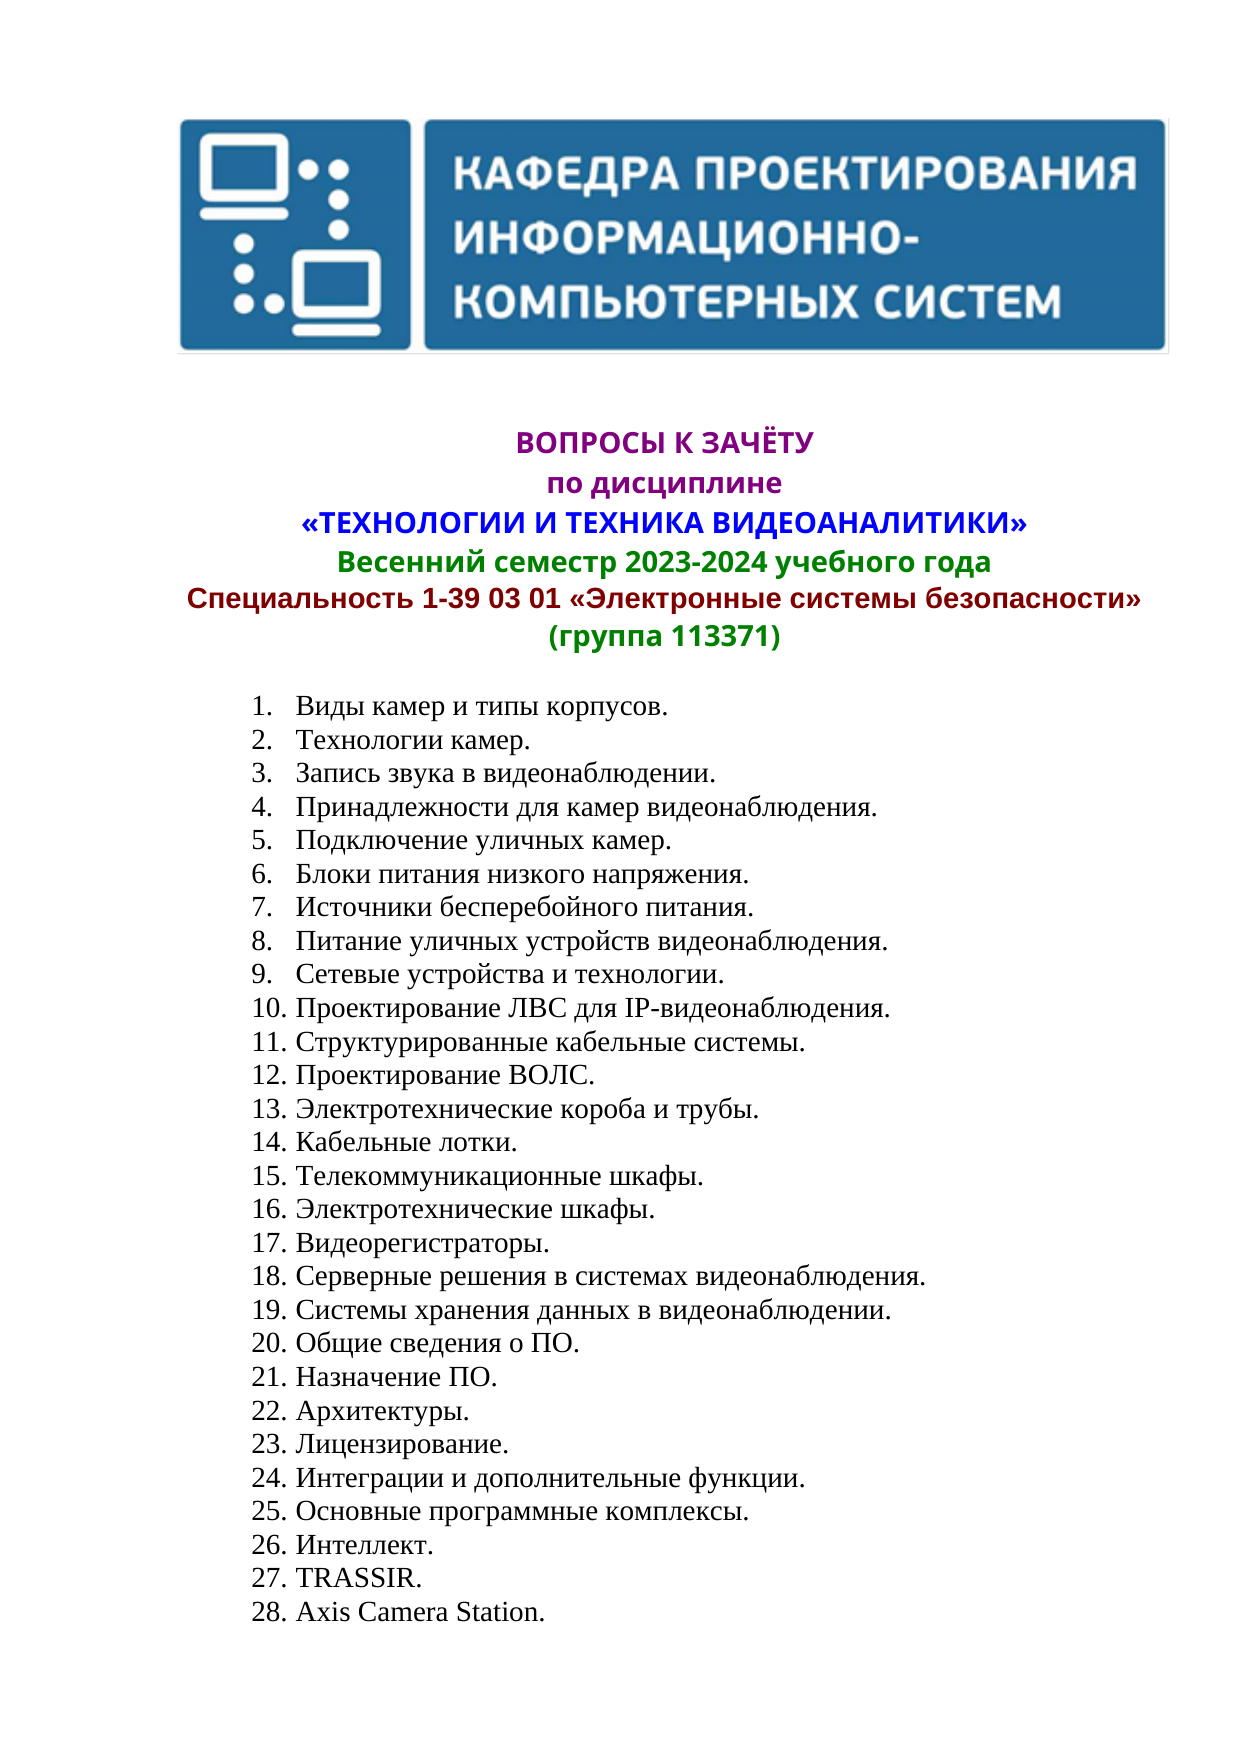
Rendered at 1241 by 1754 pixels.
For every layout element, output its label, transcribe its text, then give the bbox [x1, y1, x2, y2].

list Виды камер и типы корпусов. [177, 688, 1152, 722]
list Архитектуры. [177, 1393, 1152, 1426]
list Проектирование ВОЛС. [177, 1057, 1152, 1091]
list Общие сведения о ПО. [177, 1326, 1152, 1359]
list Запись звука в видеонаблюдении. [177, 755, 1152, 789]
text Специальность 1-39 03 01 «Электронные системы безопасности» [177, 581, 1152, 615]
list Питание уличных устройств видеонаблюдения. [177, 923, 1152, 957]
list Источники бесперебойного питания. [177, 889, 1152, 923]
list Электротехнические короба и трубы. [177, 1091, 1152, 1124]
list Блоки питания низкого напряжения. [177, 856, 1152, 889]
list TRASSIR. [177, 1560, 1152, 1594]
list Видеорегистраторы. [177, 1225, 1152, 1258]
text (группа 113371) [177, 615, 1152, 655]
list Интеллект. [177, 1527, 1152, 1560]
picture [177, 118, 1171, 356]
list Назначение ПО. [177, 1359, 1152, 1393]
list Axis Camera Station. [177, 1594, 1152, 1627]
text Весенний семестр 2023-2024 учебного года [177, 542, 1152, 581]
text «Технологии и техника видеоаналитики» [177, 502, 1152, 542]
list Кабельные лотки. [177, 1124, 1152, 1158]
list Телекоммуникационные шкафы. [177, 1158, 1152, 1191]
list Основные программные комплексы. [177, 1493, 1152, 1527]
text по дисциплине [177, 462, 1152, 502]
text ВОПРОСЫ К ЗАЧЁТУ [177, 423, 1152, 462]
list Электротехнические шкафы. [177, 1191, 1152, 1225]
list Системы хранения данных в видеонаблюдении. [177, 1292, 1152, 1326]
list Сетевые устройства и технологии. [177, 957, 1152, 990]
list Проектирование ЛВС для IP-видеонаблюдения. [177, 990, 1152, 1024]
list Структурированные кабельные системы. [177, 1024, 1152, 1057]
list Технологии камер. [177, 722, 1152, 755]
list Принадлежности для камер видеонаблюдения. [177, 789, 1152, 822]
list Лицензирование. [177, 1426, 1152, 1460]
list Интеграции и дополнительные функции. [177, 1460, 1152, 1493]
list Серверные решения в системах видеонаблюдения. [177, 1258, 1152, 1292]
list Подключение уличных камер. [177, 822, 1152, 856]
